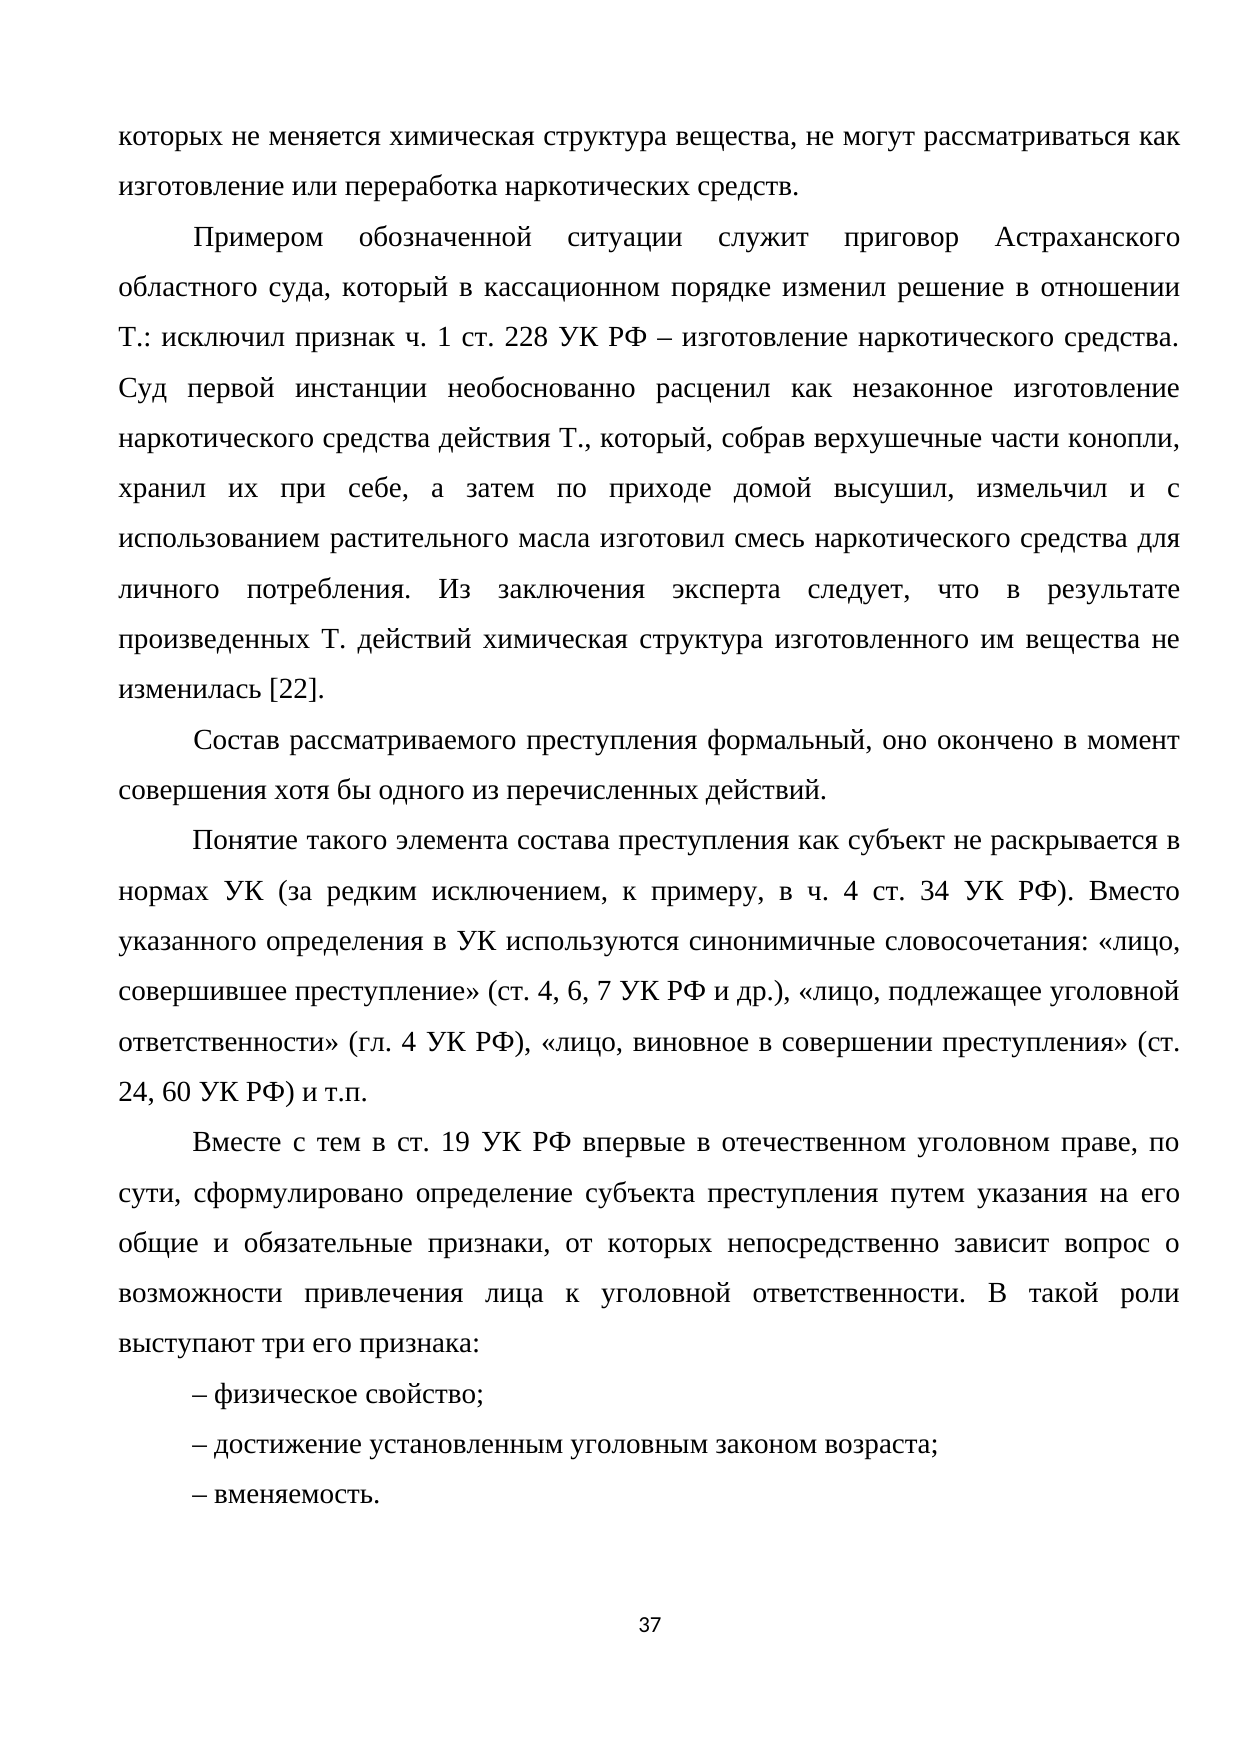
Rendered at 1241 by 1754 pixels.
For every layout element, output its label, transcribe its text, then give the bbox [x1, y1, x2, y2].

text – физическое свойство; [118, 1376, 1181, 1409]
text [118, 118, 1181, 202]
text Примером обозначенной ситуации служит приговор Астраханского областного суда, который в кассационном порядке изменил решение в отношении Т.: исключил признак ч. 1 ст. 228 УК РФ – изготовление наркотического средства. Суд первой инстанции необоснованно расценил как незаконное изготовление наркотического средства действия Т., который, собрав верхушечные части конопли, хранил их при себе, а затем по приходе домой высушил, измельчил и с использованием растительного масла изготовил смесь наркотического средства для личного потребления. Из заключения эксперта следует, что в результате произведенных Т. действий химическая структура изготовленного им вещества не изменилась [22]. [118, 219, 1181, 705]
text – достижение установленным уголовным законом возраста; [118, 1426, 1181, 1460]
text Вместе с тем в ст. 19 УК РФ впервые в отечественном уголовном праве, по сути, сформулировано определение субъекта преступления путем указания на его общие и обязательные признаки, от которых непосредственно зависит вопрос о возможности привлечения лица к уголовной ответственности. В такой роли выступают три его признака: [118, 1124, 1181, 1359]
text – вменяемость. [118, 1477, 1181, 1510]
text Понятие такого элемента состава преступления как субъект не раскрывается в нормах УК (за редким исключением, к примеру, в ч. 4 ст. 34 УК РФ). Вместо указанного определения в УК используются синонимичные словосочетания: «лицо, совершившее преступление» (ст. 4, 6, 7 УК РФ и др.), «лицо, подлежащее уголовной ответственности» (гл. 4 УК РФ), «лицо, виновное в совершении преступления» (ст. 24, 60 УК РФ) и т.п. [118, 822, 1181, 1108]
text Состав рассматриваемого преступления формальный, оно окончено в момент совершения хотя бы одного из перечисленных действий. [118, 722, 1181, 806]
